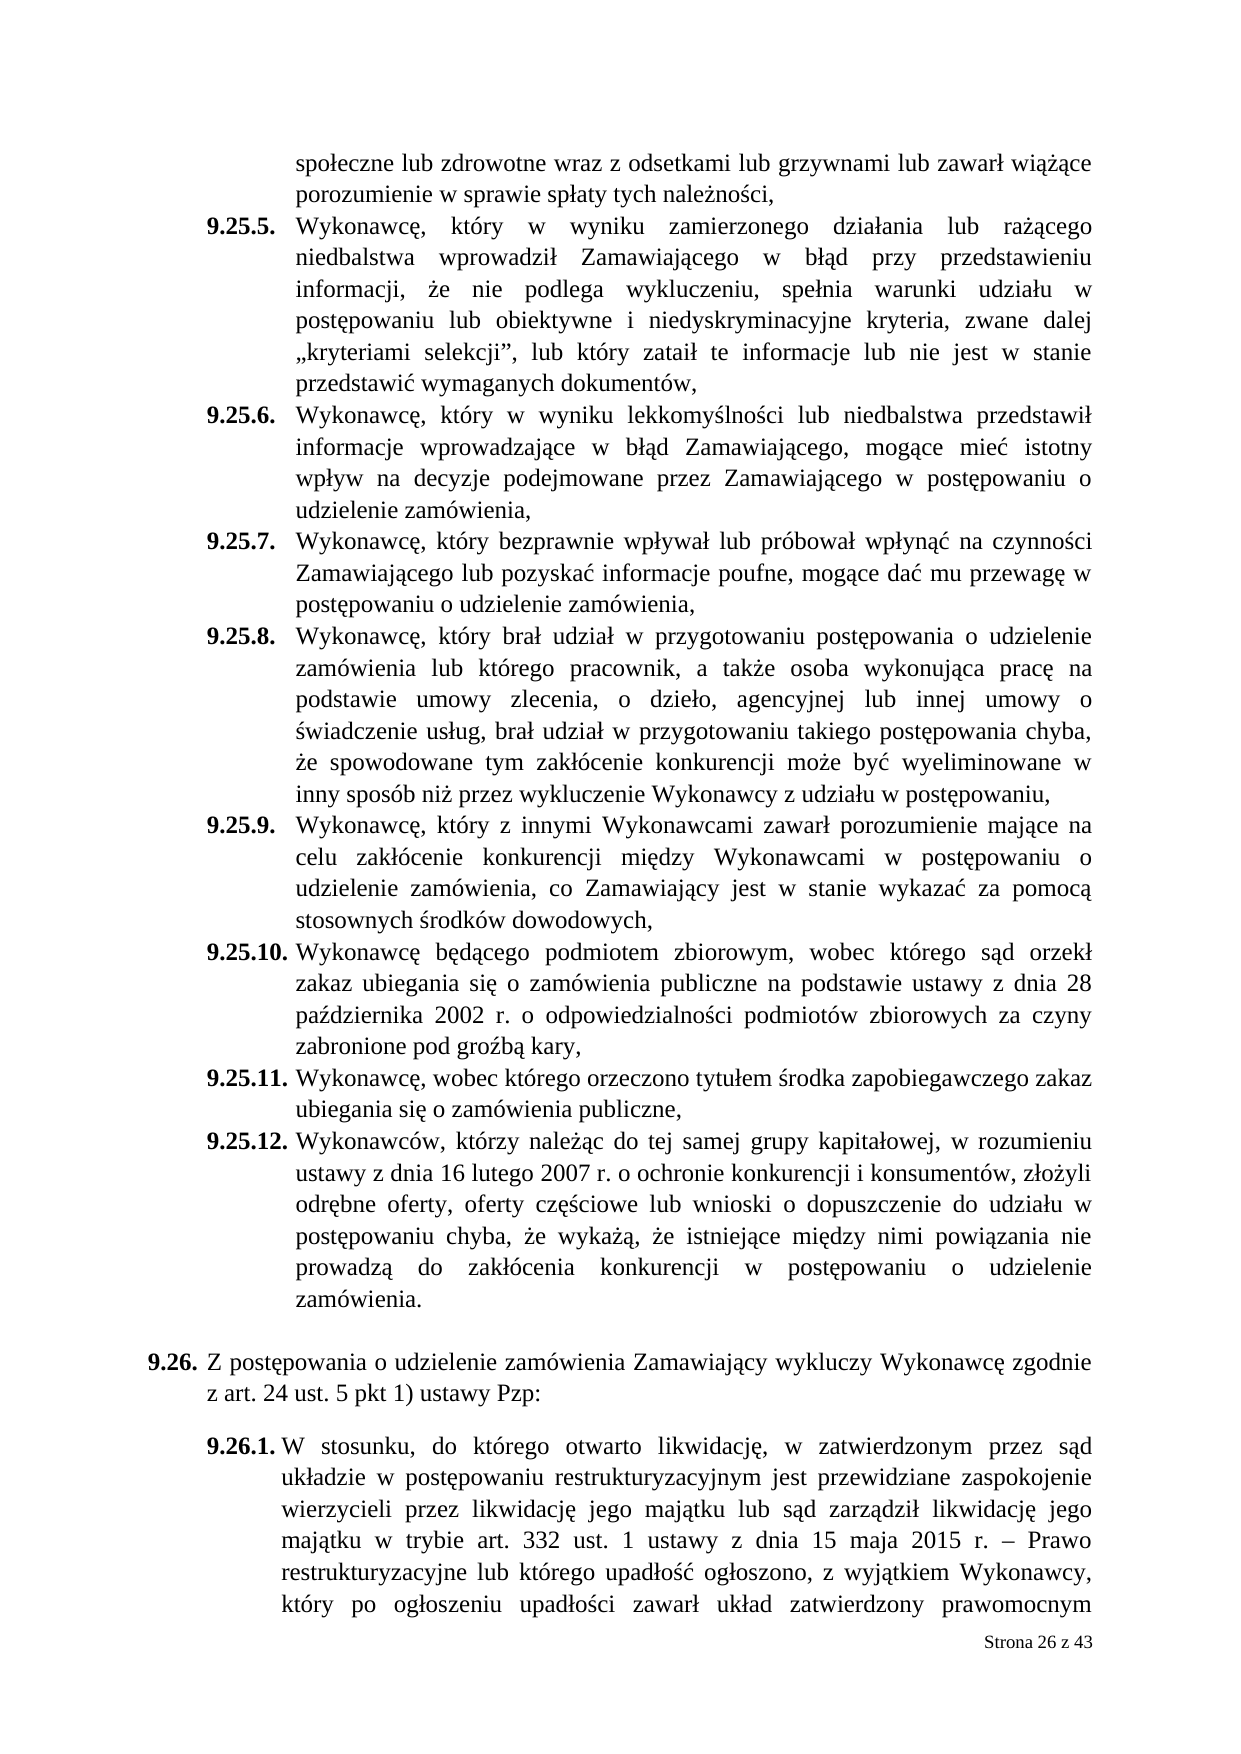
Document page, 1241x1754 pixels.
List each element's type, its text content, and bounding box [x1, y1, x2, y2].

list Wykonawców, którzy należąc do tej samej grupy kapitałowej, w rozumieniu ustawy z dnia 16 lutego 2007 r. o ochronie konkurencji i konsumentów, złożyli odrębne oferty, oferty częściowe lub wnioski o dopuszczenie do udziału w postępowaniu chyba, że wykażą, że istniejące między nimi powiązania nie prowadzą do zakłócenia konkurencji w postępowaniu o udzielenie zamówienia. [207, 1126, 1093, 1313]
list Wykonawcę, który w wyniku lekkomyślności lub niedbalstwa przedstawił informacje wprowadzające w błąd Zamawiającego, mogące mieć istotny wpływ na decyzje podejmowane przez Zamawiającego w postępowaniu o udzielenie zamówienia, [207, 400, 1093, 523]
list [207, 148, 1093, 208]
list Wykonawcę będącego podmiotem zbiorowym, wobec którego sąd orzekł zakaz ubiegania się o zamówienia publiczne na podstawie ustawy z dnia 28 października 2002 r. o odpowiedzialności podmiotów zbiorowych za czyny zabronione pod groźbą kary, [207, 937, 1093, 1060]
list Wykonawcę, który brał udział w przygotowaniu postępowania o udzielenie zamówienia lub którego pracownik, a także osoba wykonująca pracę na podstawie umowy zlecenia, o dzieło, agencyjnej lub innej umowy o świadczenie usług, brał udział w przygotowaniu takiego postępowania chyba, że spowodowane tym zakłócenie konkurencji może być wyeliminowane w inny sposób niż przez wykluczenie Wykonawcy z udziału w postępowaniu, [207, 621, 1093, 808]
list Wykonawcę, wobec którego orzeczono tytułem środka zapobiegawczego zakaz ubiegania się o zamówienia publiczne, [207, 1063, 1093, 1123]
list Wykonawcę, który bezprawnie wpływał lub próbował wpłynąć na czynności Zamawiającego lub pozyskać informacje poufne, mogące dać mu przewagę w postępowaniu o udzielenie zamówienia, [207, 526, 1093, 618]
list Z postępowania o udzielenie zamówienia Zamawiający wykluczy Wykonawcę zgodnie z art. 24 ust. 5 pkt 1) ustawy Pzp: [148, 1347, 1093, 1407]
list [207, 1431, 1093, 1617]
list Wykonawcę, który w wyniku zamierzonego działania lub rażącego niedbalstwa wprowadził Zamawiającego w błąd przy przedstawieniu informacji, że nie podlega wykluczeniu, spełnia warunki udziału w postępowaniu lub obiektywne i niedyskryminacyjne kryteria, zwane dalej „kryteriami selekcji”, lub który zataił te informacje lub nie jest w stanie przedstawić wymaganych dokumentów, [207, 211, 1093, 397]
list Wykonawcę, który z innymi Wykonawcami zawarł porozumienie mające na celu zakłócenie konkurencji między Wykonawcami w postępowaniu o udzielenie zamówienia, co Zamawiający jest w stanie wykazać za pomocą stosownych środków dowodowych, [207, 810, 1093, 934]
